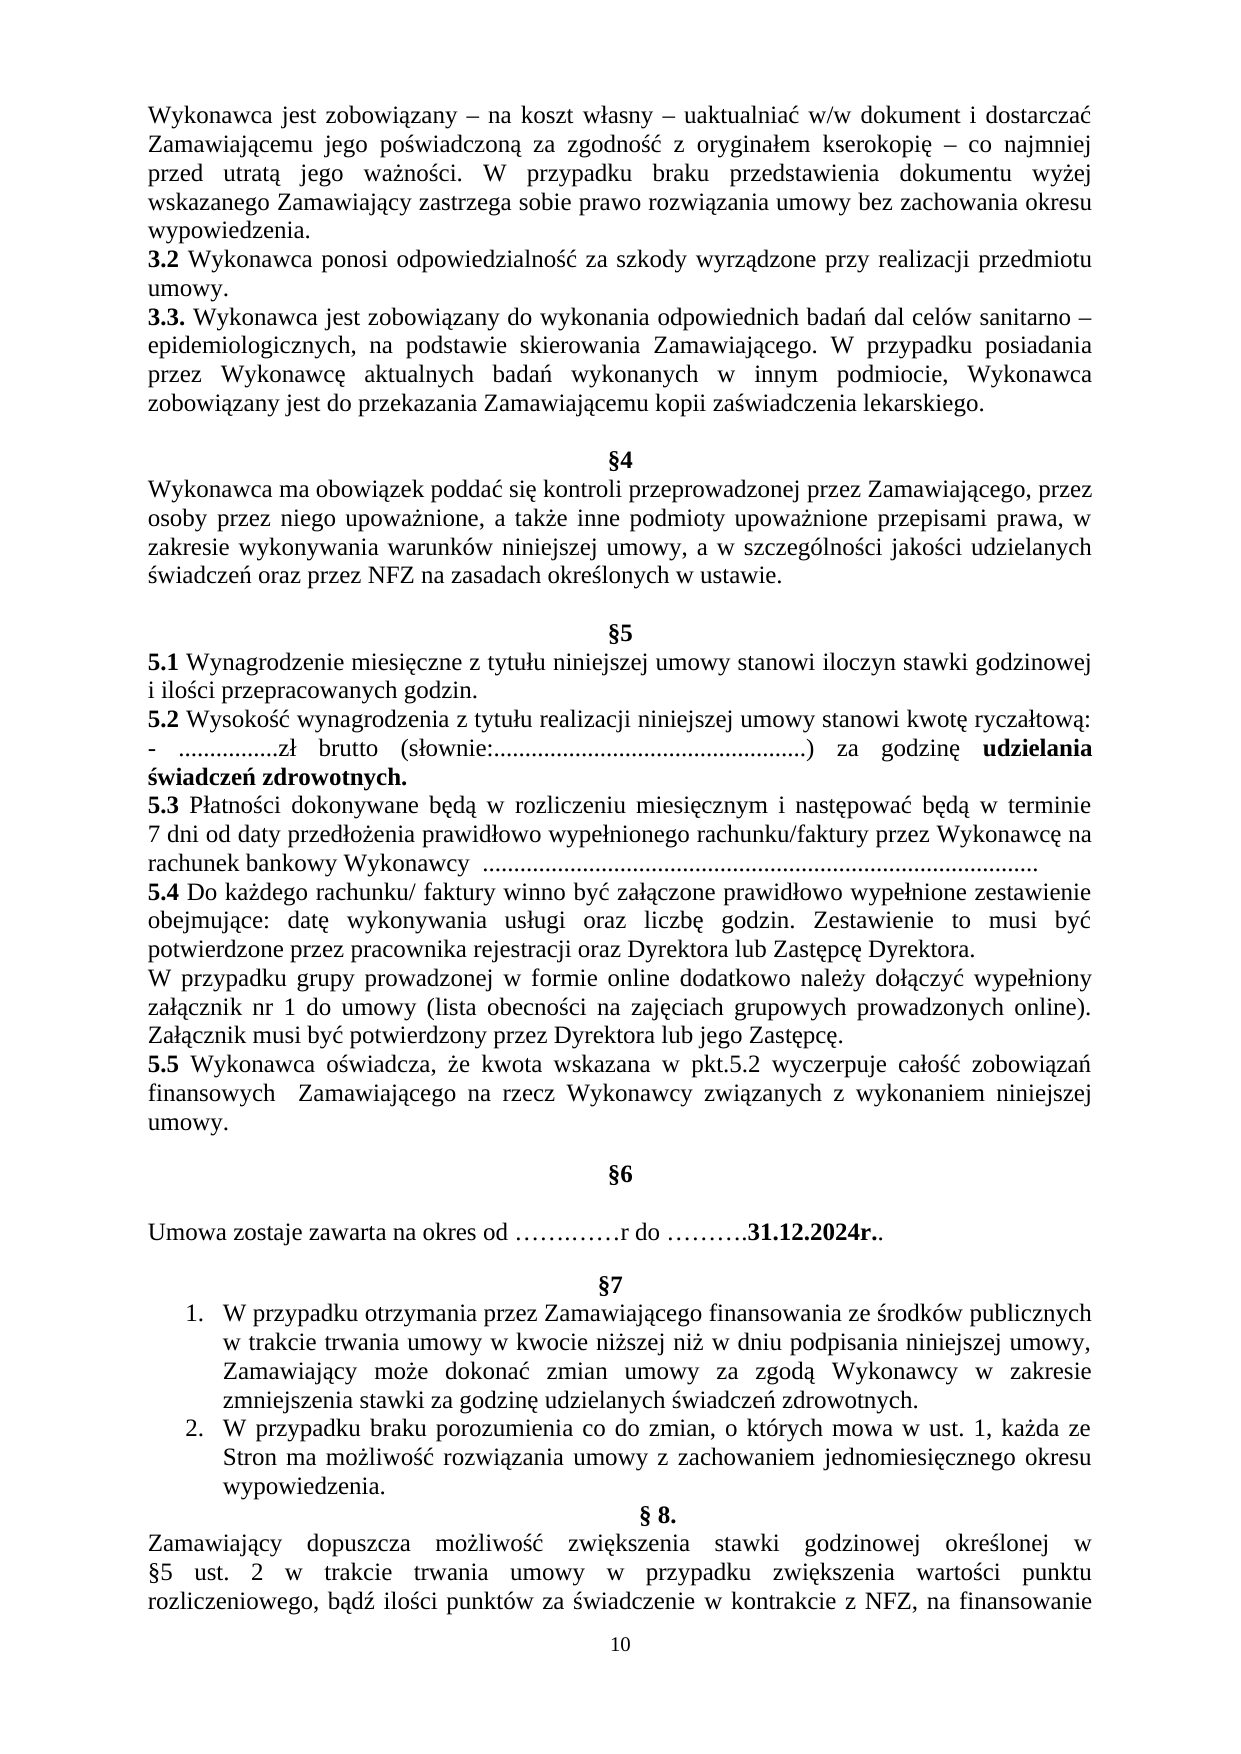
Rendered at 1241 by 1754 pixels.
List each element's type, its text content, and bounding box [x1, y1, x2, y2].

text §6 [148, 1159, 1092, 1188]
text §5 [148, 618, 1092, 647]
text §4 [148, 445, 1092, 474]
list W przypadku otrzymania przez Zamawiającego finansowania ze środków publicznych w trakcie trwania umowy w kwocie niższej niż w dniu podpisania niniejszej umowy, Zamawiający może dokonać zmian umowy za zgodą Wykonawcy w zakresie zmniejszenia stawki za godzinę udzielanych świadczeń zdrowotnych. [185, 1298, 1092, 1413]
text 3.2 Wykonawca ponosi odpowiedzialność za szkody wyrządzone przy realizacji przedmiotu umowy. [148, 244, 1092, 302]
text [148, 1528, 1092, 1615]
text 5.5 Wykonawca oświadcza, że kwota wskazana w pkt.5.2 wyczerpuje całość zobowiązań finansowych Zamawiającego na rzecz Wykonawcy związanych z wykonaniem niniejszej umowy. [148, 1049, 1092, 1135]
text 5.3 Płatności dokonywane będą w rozliczeniu miesięcznym i następować będą w terminie 7 dni od daty przedłożenia prawidłowo wypełnionego rachunku/faktury przez Wykonawcę na rachunek bankowy Wykonawcy ......................................................................................... [148, 790, 1092, 877]
text W przypadku grupy prowadzonej w formie online dodatkowo należy dołączyć wypełniony załącznik nr 1 do umowy (lista obecności na zajęciach grupowych prowadzonych online). Załącznik musi być potwierdzony przez Dyrektora lub jego Zastępcę. [148, 963, 1092, 1049]
text Wykonawca ma obowiązek poddać się kontroli przeprowadzonej przez Zamawiającego, przez osoby przez niego upoważnione, a także inne podmioty upoważnione przepisami prawa, w zakresie wykonywania warunków niniejszej umowy, a w szczególności jakości udzielanych świadczeń oraz przez NFZ na zasadach określonych w ustawie. [148, 474, 1092, 589]
text §7 [148, 1270, 1092, 1298]
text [148, 100, 1092, 244]
text § 8. [223, 1500, 1092, 1528]
text 5.2 Wysokość wynagrodzenia z tytułu realizacji niniejszej umowy stanowi kwotę ryczałtową: - ................zł brutto (słownie:..................................................) za godzinę udzielania świadczeń zdrowotnych. [148, 704, 1092, 790]
text 5.1 Wynagrodzenie miesięczne z tytułu niniejszej umowy stanowi iloczyn stawki godzinowej i ilości przepracowanych godzin. [148, 647, 1092, 704]
list W przypadku braku porozumienia co do zmian, o których mowa w ust. 1, każda ze Stron ma możliwość rozwiązania umowy z zachowaniem jednomiesięcznego okresu wypowiedzenia. [185, 1413, 1092, 1500]
text 5.4 Do każdego rachunku/ faktury winno być załączone prawidłowo wypełnione zestawienie obejmujące: datę wykonywania usługi oraz liczbę godzin. Zestawienie to musi być potwierdzone przez pracownika rejestracji oraz Dyrektora lub Zastępcę Dyrektora. [148, 877, 1092, 963]
text 3.3. Wykonawca jest zobowiązany do wykonania odpowiednich badań dal celów sanitarno – epidemiologicznych, na podstawie skierowania Zamawiającego. W przypadku posiadania przez Wykonawcę aktualnych badań wykonanych w innym podmiocie, Wykonawca zobowiązany jest do przekazania Zamawiającemu kopii zaświadczenia lekarskiego. [148, 302, 1092, 417]
text Umowa zostaje zawarta na okres od …….……r do ……….31.12.2024r.. [148, 1217, 1092, 1246]
